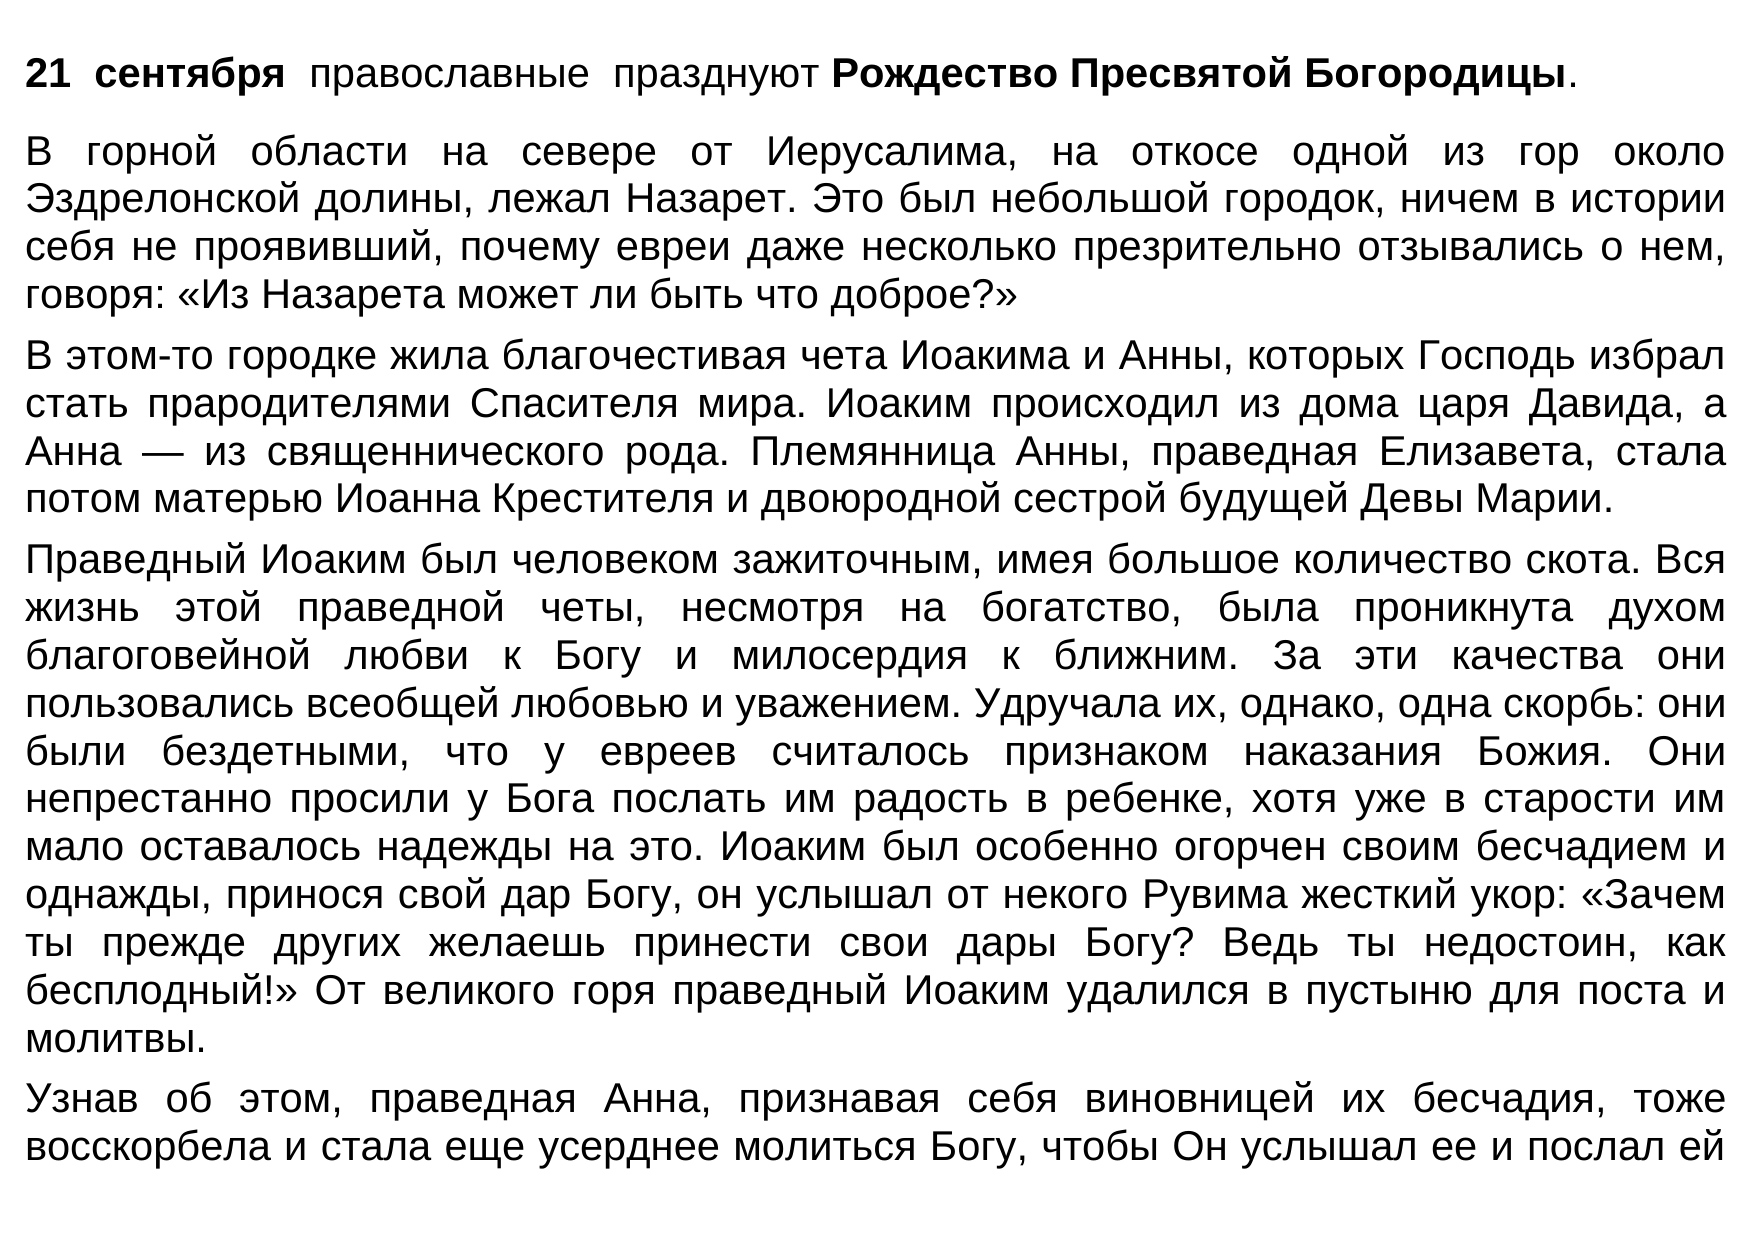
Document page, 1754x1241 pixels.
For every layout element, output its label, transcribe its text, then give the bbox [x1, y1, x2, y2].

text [25, 1074, 1728, 1169]
text В горной области на севере от Иерусалима, на откосе одной из гор около Эздрелонской долины, лежал Назарет. Это был небольшой городок, ничем в истории себя не проявивший, почему евреи даже несколько презрительно отзывались о нем, говоря: «Из Назарета может ли быть что доброе?» [25, 126, 1728, 317]
text В этом-то городке жила благочестивая чета Иоакима и Анны, которых Господь избрал стать прародителями Спасителя мира. Иоаким происходил из дома царя Давида, а Анна — из священнического рода. Племянница Анны, праведная Елизавета, стала потом матерью Иоанна Крестителя и двоюродной сестрой будущей Девы Марии. [25, 330, 1728, 522]
text Праведный Иоаким был человеком зажиточным, имея большое количество скота. Вся жизнь этой праведной четы, несмотря на богатство, была проникнута духом благоговейной любви к Богу и милосердия к ближним. За эти качества они пользовались всеобщей любовью и уважением. Удручала их, однако, одна скорбь: они были бездетными, что у евреев считалось признаком наказания Божия. Они непрестанно просили у Бога послать им радость в ребенке, хотя уже в старости им мало оставалось надежды на это. Иоаким был особенно огорчен своим бесчадием и однажды, принося свой дар Богу, он услышал от некого Рувима жесткий укор: «Зачем ты прежде других желаешь принести свои дары Богу? Ведь ты недостоин, как бесплодный!» От великого горя праведный Иоаким удалился в пустыню для поста и молитвы. [25, 534, 1728, 1061]
text 21 сентября православные празднуют Рождество Пресвятой Богородицы. [25, 49, 1728, 97]
